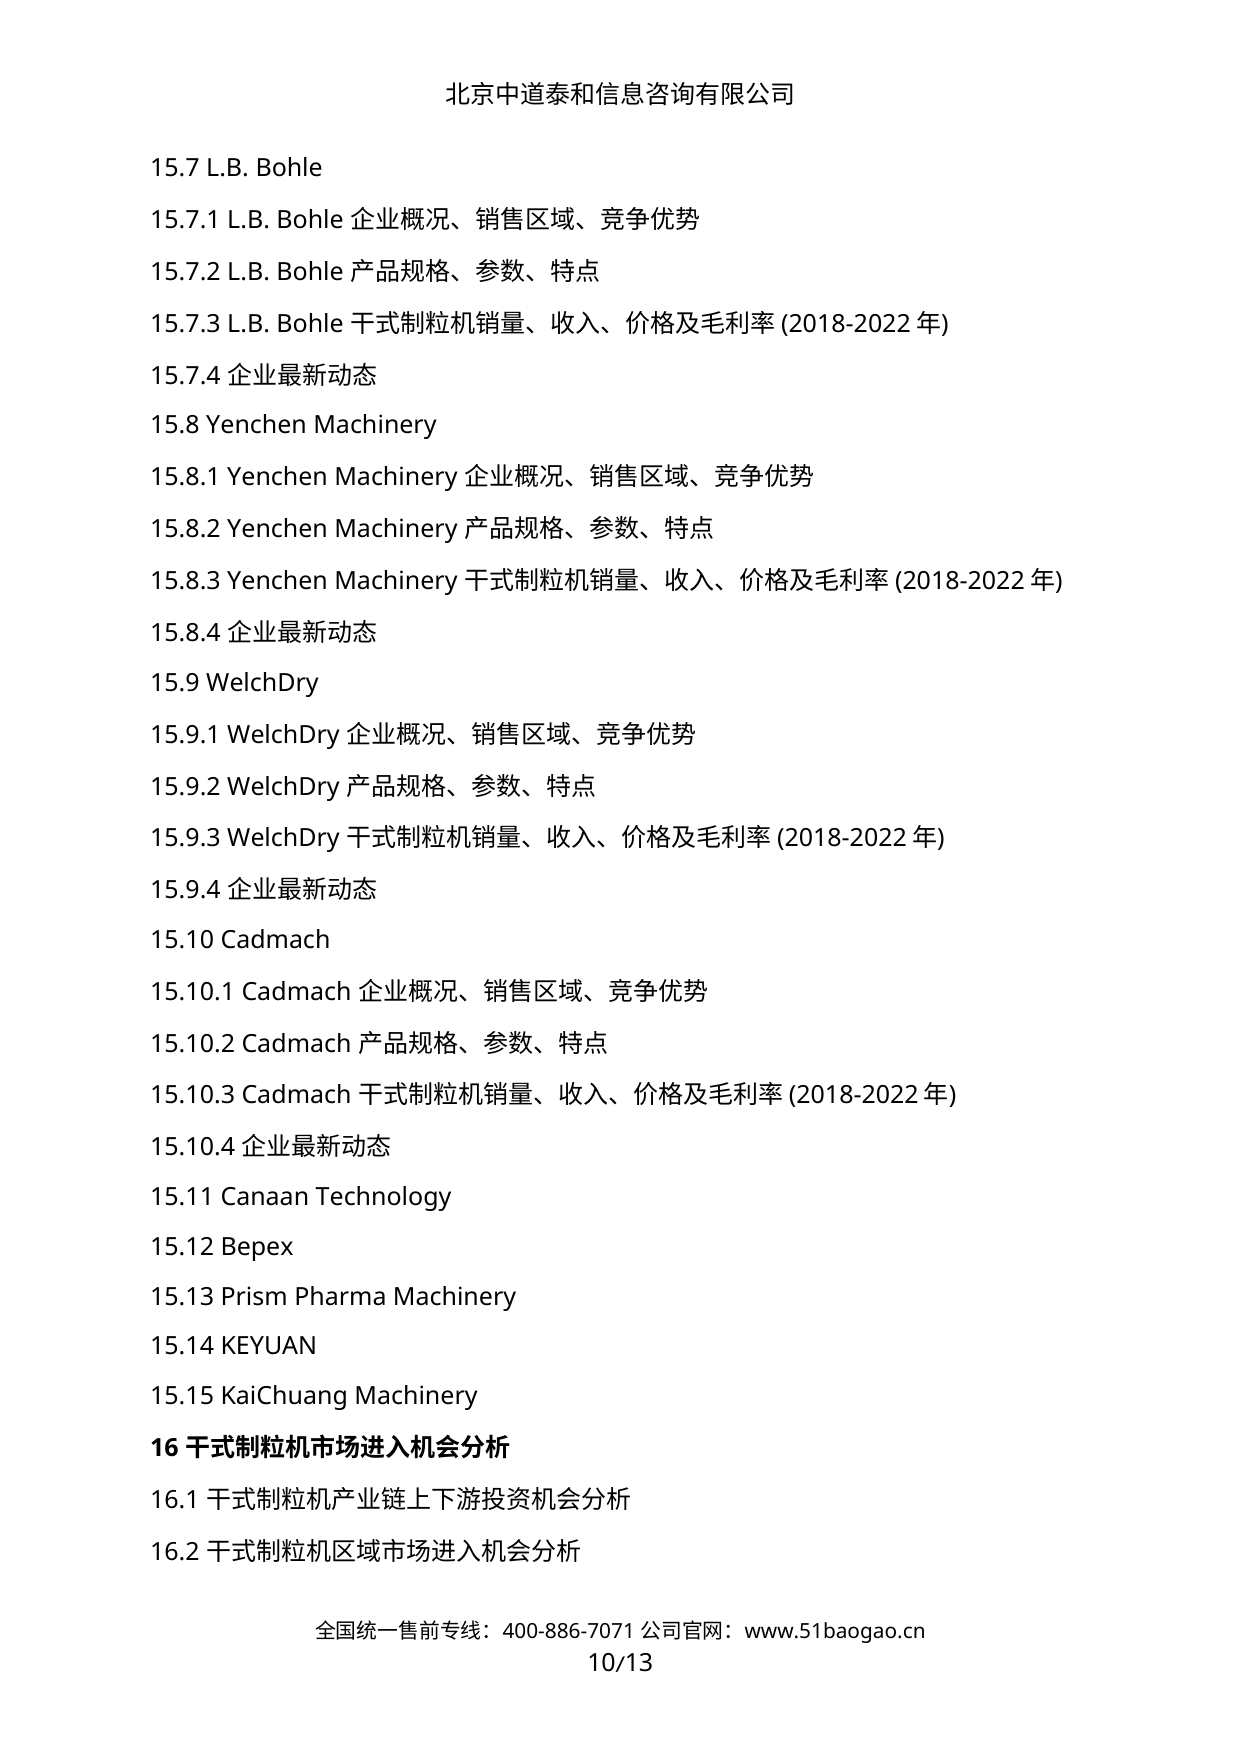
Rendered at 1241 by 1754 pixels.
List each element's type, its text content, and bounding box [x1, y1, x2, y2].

text 15.10.3 Cadmach 干式制粒机销量、收入、价格及毛利率 (2018-2022年) [150, 1075, 1090, 1111]
text 15.7.1 L.B. Bohle 企业概况、销售区域、竞争优势 [150, 200, 1090, 236]
text 15.8.1 Yenchen Machinery 企业概况、销售区域、竞争优势 [150, 457, 1090, 493]
text 16 干式制粒机市场进入机会分析 [150, 1427, 1090, 1463]
text 15.9.2 WelchDry 产品规格、参数、特点 [150, 766, 1090, 802]
text 15.9.4 企业最新动态 [150, 870, 1090, 906]
text 15.10.1 Cadmach 企业概况、销售区域、竞争优势 [150, 971, 1090, 1007]
text 15.7.3 L.B. Bohle 干式制粒机销量、收入、价格及毛利率 (2018-2022年) [150, 303, 1090, 340]
text 15.10.2 Cadmach 产品规格、参数、特点 [150, 1023, 1090, 1059]
text 15.8.2 Yenchen Machinery 产品规格、参数、特点 [150, 509, 1090, 545]
text 16.1 干式制粒机产业链上下游投资机会分析 [150, 1479, 1090, 1515]
text 15.10 Cadmach [150, 922, 1090, 956]
text 15.12 Bepex [150, 1228, 1090, 1262]
text 15.7.4 企业最新动态 [150, 355, 1090, 392]
text 15.14 KEYUAN [150, 1328, 1090, 1362]
text 15.10.4 企业最新动态 [150, 1127, 1090, 1163]
text 15.11 Canaan Technology [150, 1179, 1090, 1213]
text 15.9.1 WelchDry 企业概况、销售区域、竞争优势 [150, 714, 1090, 750]
text 16.2 干式制粒机区域市场进入机会分析 [150, 1531, 1090, 1567]
text 15.8.4 企业最新动态 [150, 612, 1090, 649]
text 15.8 Yenchen Machinery [150, 407, 1090, 441]
text 15.13 Prism Pharma Machinery [150, 1278, 1090, 1312]
text 15.7 L.B. Bohle [150, 150, 1090, 184]
text 15.15 KaiChuang Machinery [150, 1377, 1090, 1412]
text 15.9.3 WelchDry 干式制粒机销量、收入、价格及毛利率 (2018-2022年) [150, 818, 1090, 854]
text 15.8.3 Yenchen Machinery 干式制粒机销量、收入、价格及毛利率 (2018-2022年) [150, 561, 1090, 597]
text 15.9 WelchDry [150, 664, 1090, 698]
text 15.7.2 L.B. Bohle 产品规格、参数、特点 [150, 252, 1090, 288]
